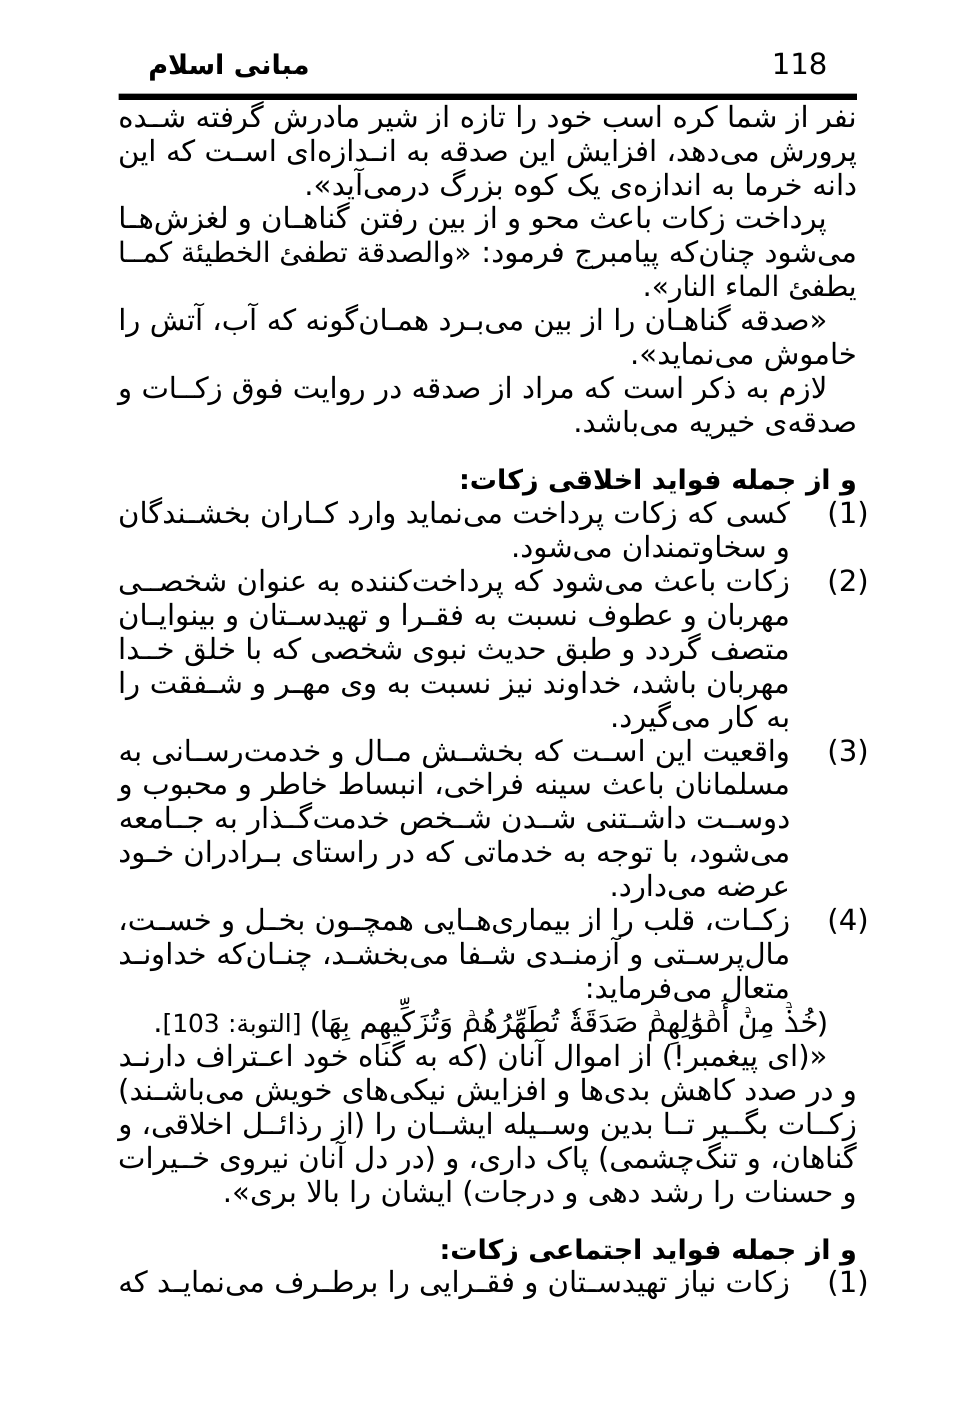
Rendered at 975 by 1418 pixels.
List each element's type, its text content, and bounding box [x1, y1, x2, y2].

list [118, 1266, 827, 1300]
text و از جمله‌ فواید اجتماعی زکات: [118, 1234, 857, 1266]
list زکات باعث می‌شود که‌ پرداخت‌کننده‌ به‌ عنوان شخصی مهربان و عطوف نسبت به‌ فقرا و تهیدستان و بینوایان متصف گردد و طبق حدیث نبوی شخصی که‌ با خلق خدا مهربان باشد، خداوند نیز نسبت به‌ وی مهر و شفقت را به‌ کار می‌گیرد. [118, 564, 827, 734]
list کسی که‌ زکات پرداخت می‌نماید وارد کاران بخشندگان و سخاوتمندان می‌شود. [118, 496, 827, 564]
text «صدقه‌ گناهان را از بین می‌برد همان‌گونه‌ که‌ آب، آتش را خاموش می‌نماید». [118, 304, 857, 372]
text لازم به‌ ذکر است که‌ مراد از صدقه‌ در روایت فوق زکات و صدقه‌ی خیریه‌ می‌باشد. [118, 372, 857, 439]
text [118, 100, 857, 202]
text «(ای پیغمبر!) از اموال آنان (که به گناه خود اعتراف دارند و در صدد کاهش بدی‌ها و افزایش نیکی‌های خویش می‌باشند) زکات بگیر تا بدین وسیله ایشان را (از رذائل اخلاقی، و گناهان، و تنگ‌چشمی) پاک داری، و (در دل آنان نیروی خیرات و حسنات را رشد دهی و درجات) ایشان را بالا بری». [118, 1039, 857, 1209]
list واقعیت این است که‌ بخشش مال و خدمت‌رسانی به‌ مسلمانان باعث سینه‌ فراخی، انبساط خاطر و محبوب و دوست داشتنی شدن شخص خدمت‌گذار به‌ جامعه‌ می‌شود، با توجه‌ به‌ خدماتی که‌ در راستای برادران خود عرضه‌ می‌دارد. [118, 734, 827, 904]
text ﴿خُذۡ مِنۡ أَمۡوَٰلِهِمۡ صَدَقَةٗ تُطَهِّرُهُمۡ وَتُزَكِّيهِم بِهَا﴾ [التوبة: 103]. [118, 1006, 857, 1039]
text و از جمله‌ فواید اخلاقی زکات: [118, 464, 857, 496]
text پرداخت زکات باعث محو و از بین رفتن گناهان و لغزش‌ها می‌شود چنان‌که‌ پیامبرج فرمود: «والصدقة تطفئ الخطيئة كما يطفئ الماء النار». [118, 202, 857, 304]
list زکات، قلب را از بیماری‌هایی همچون بخل و خست‌، مال‌پرستی و آزمندی شفا می‌بخشد، چنان‌که‌ خداوند متعال می‌فرماید: [118, 904, 827, 1006]
